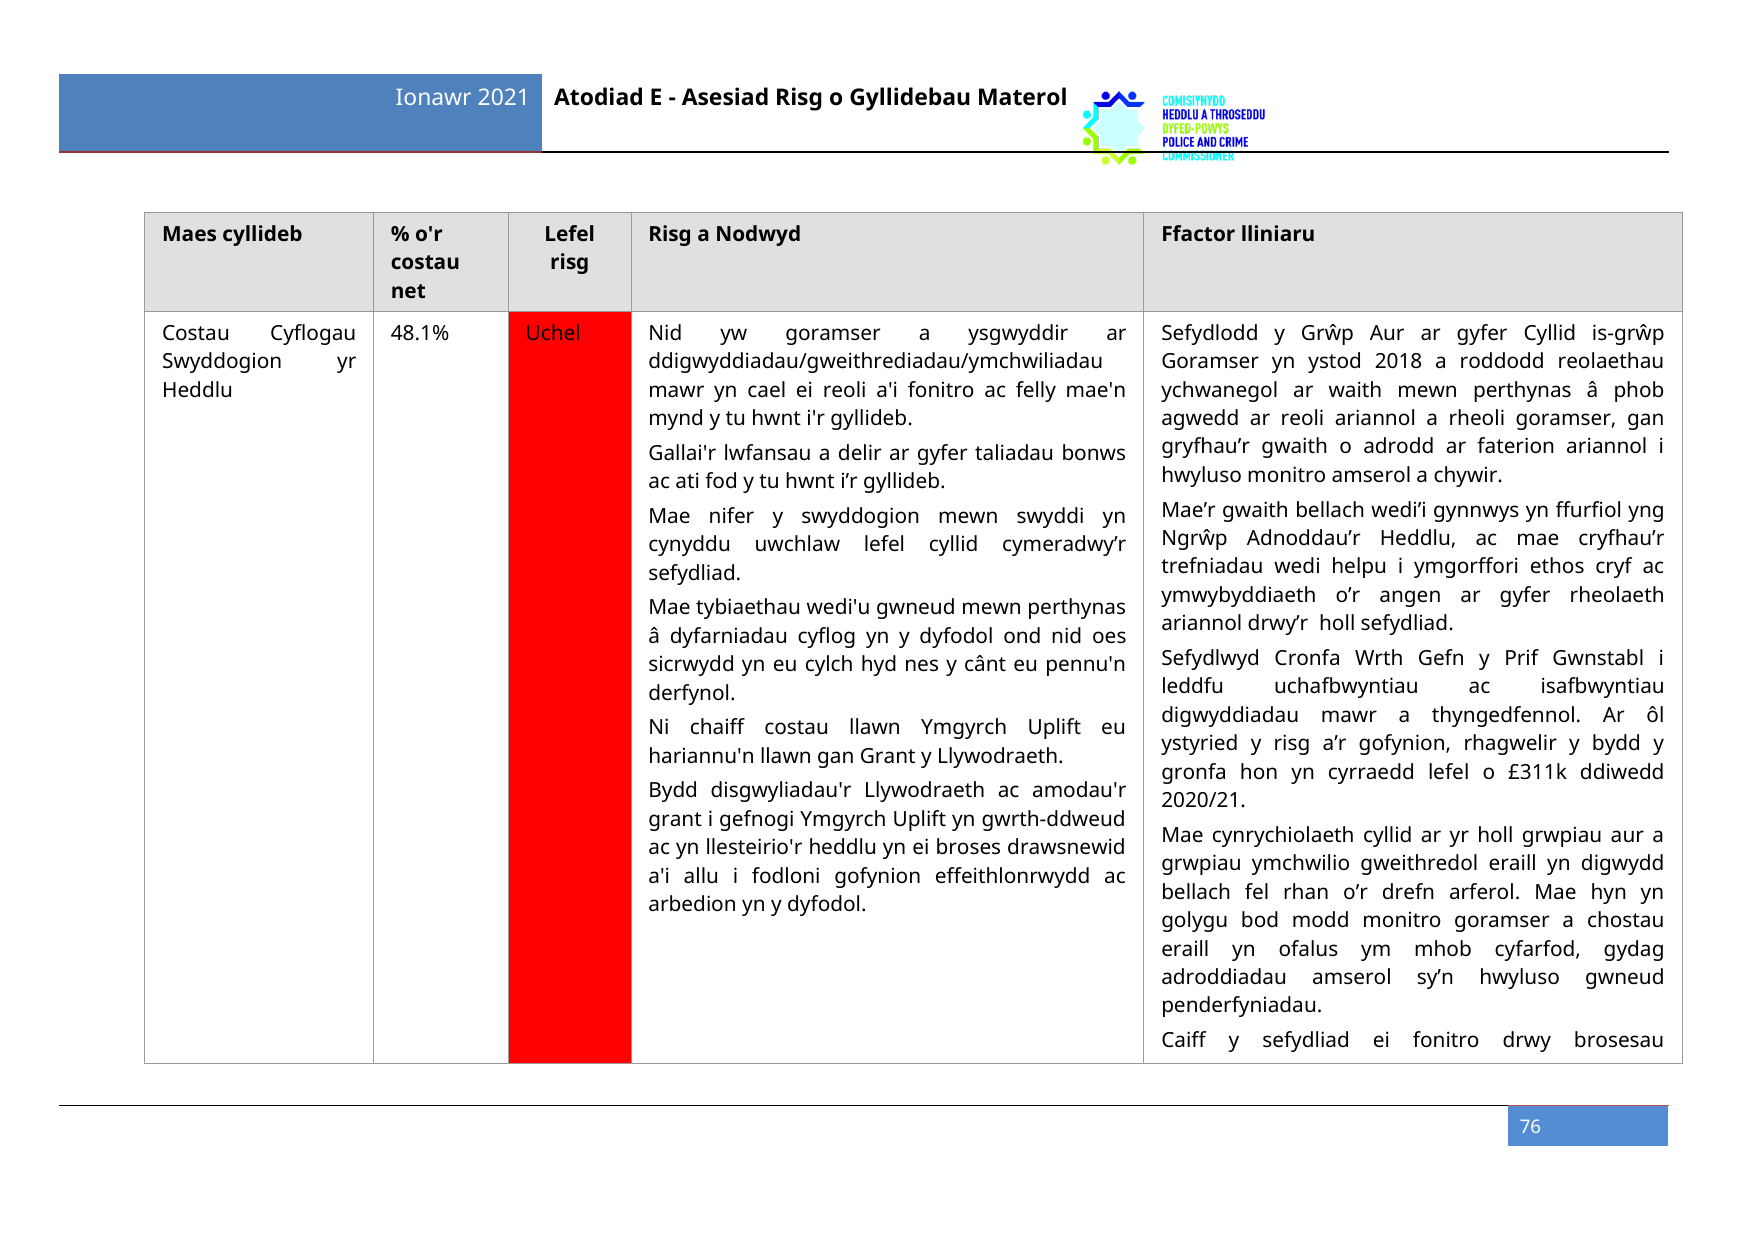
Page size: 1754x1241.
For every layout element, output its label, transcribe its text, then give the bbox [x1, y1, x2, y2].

table_header % o'r costau net [374, 213, 508, 311]
table_cell Costau Cyflogau Swyddogion yr Heddlu [145, 312, 373, 1063]
table_header Maes cyllideb [145, 213, 373, 311]
table_cell Uchel [509, 312, 631, 1063]
table_cell 48.1% [374, 312, 508, 1063]
table_header Lefel risg [509, 213, 631, 311]
table_header Ffactor lliniaru [1144, 213, 1682, 311]
picture [1066, 73, 1280, 151]
picture [1066, 153, 1280, 182]
table_header Risg a Nodwyd [632, 213, 1143, 311]
